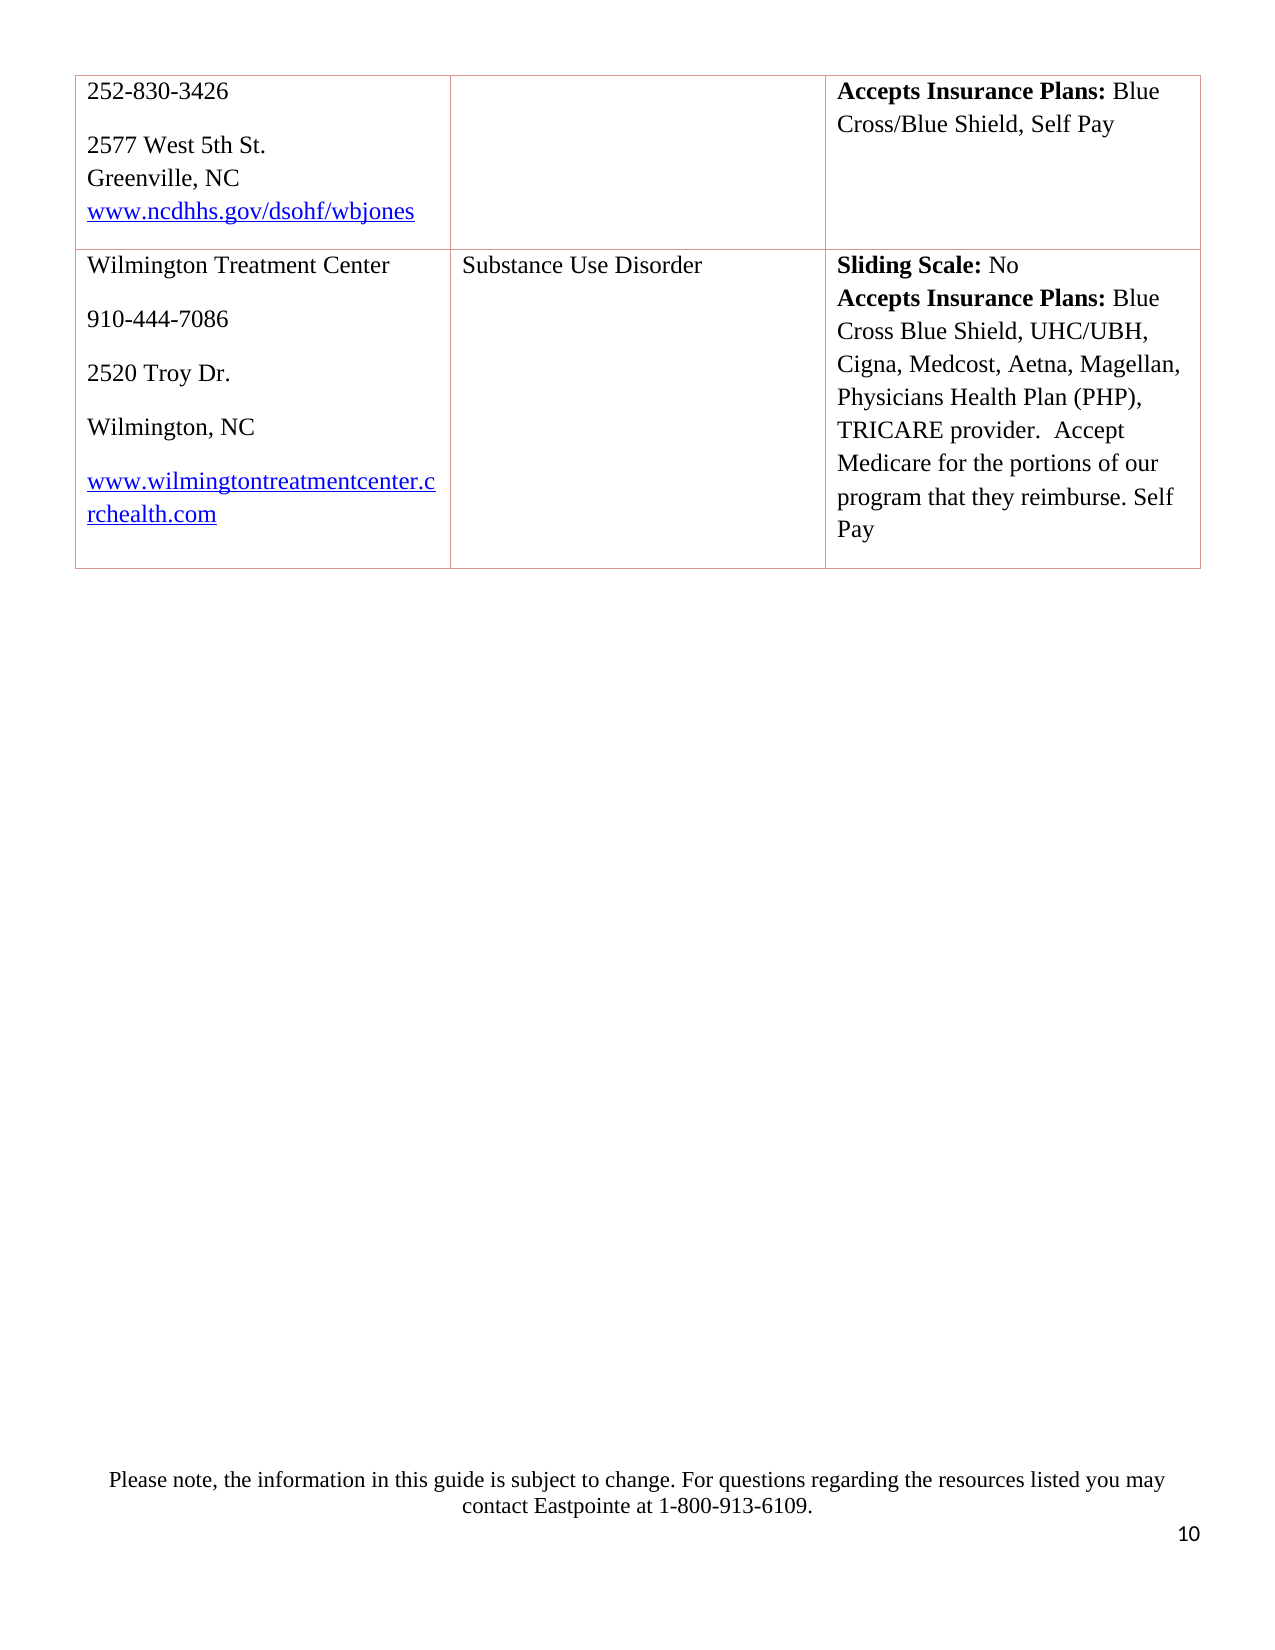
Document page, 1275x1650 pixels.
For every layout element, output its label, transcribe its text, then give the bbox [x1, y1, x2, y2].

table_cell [451, 76, 825, 249]
table_cell Substance Use Disorder [451, 250, 825, 568]
table_cell Wilmington Treatment Center 910-444-7086 2520 Troy Dr. Wilmington, NC www.wilmingtontreatmentcenter.crchealth.com [76, 250, 450, 568]
table_cell Sliding Scale: No Accepts Insurance Plans: Blue Cross Blue Shield, UHC/UBH, Cigna, Medcost, Aetna, Magellan, Physicians Health Plan (PHP), TRICARE provider. Accept Medicare for the portions of our program that they reimburse. Self Pay [826, 250, 1200, 568]
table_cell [76, 76, 450, 249]
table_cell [826, 76, 1200, 249]
